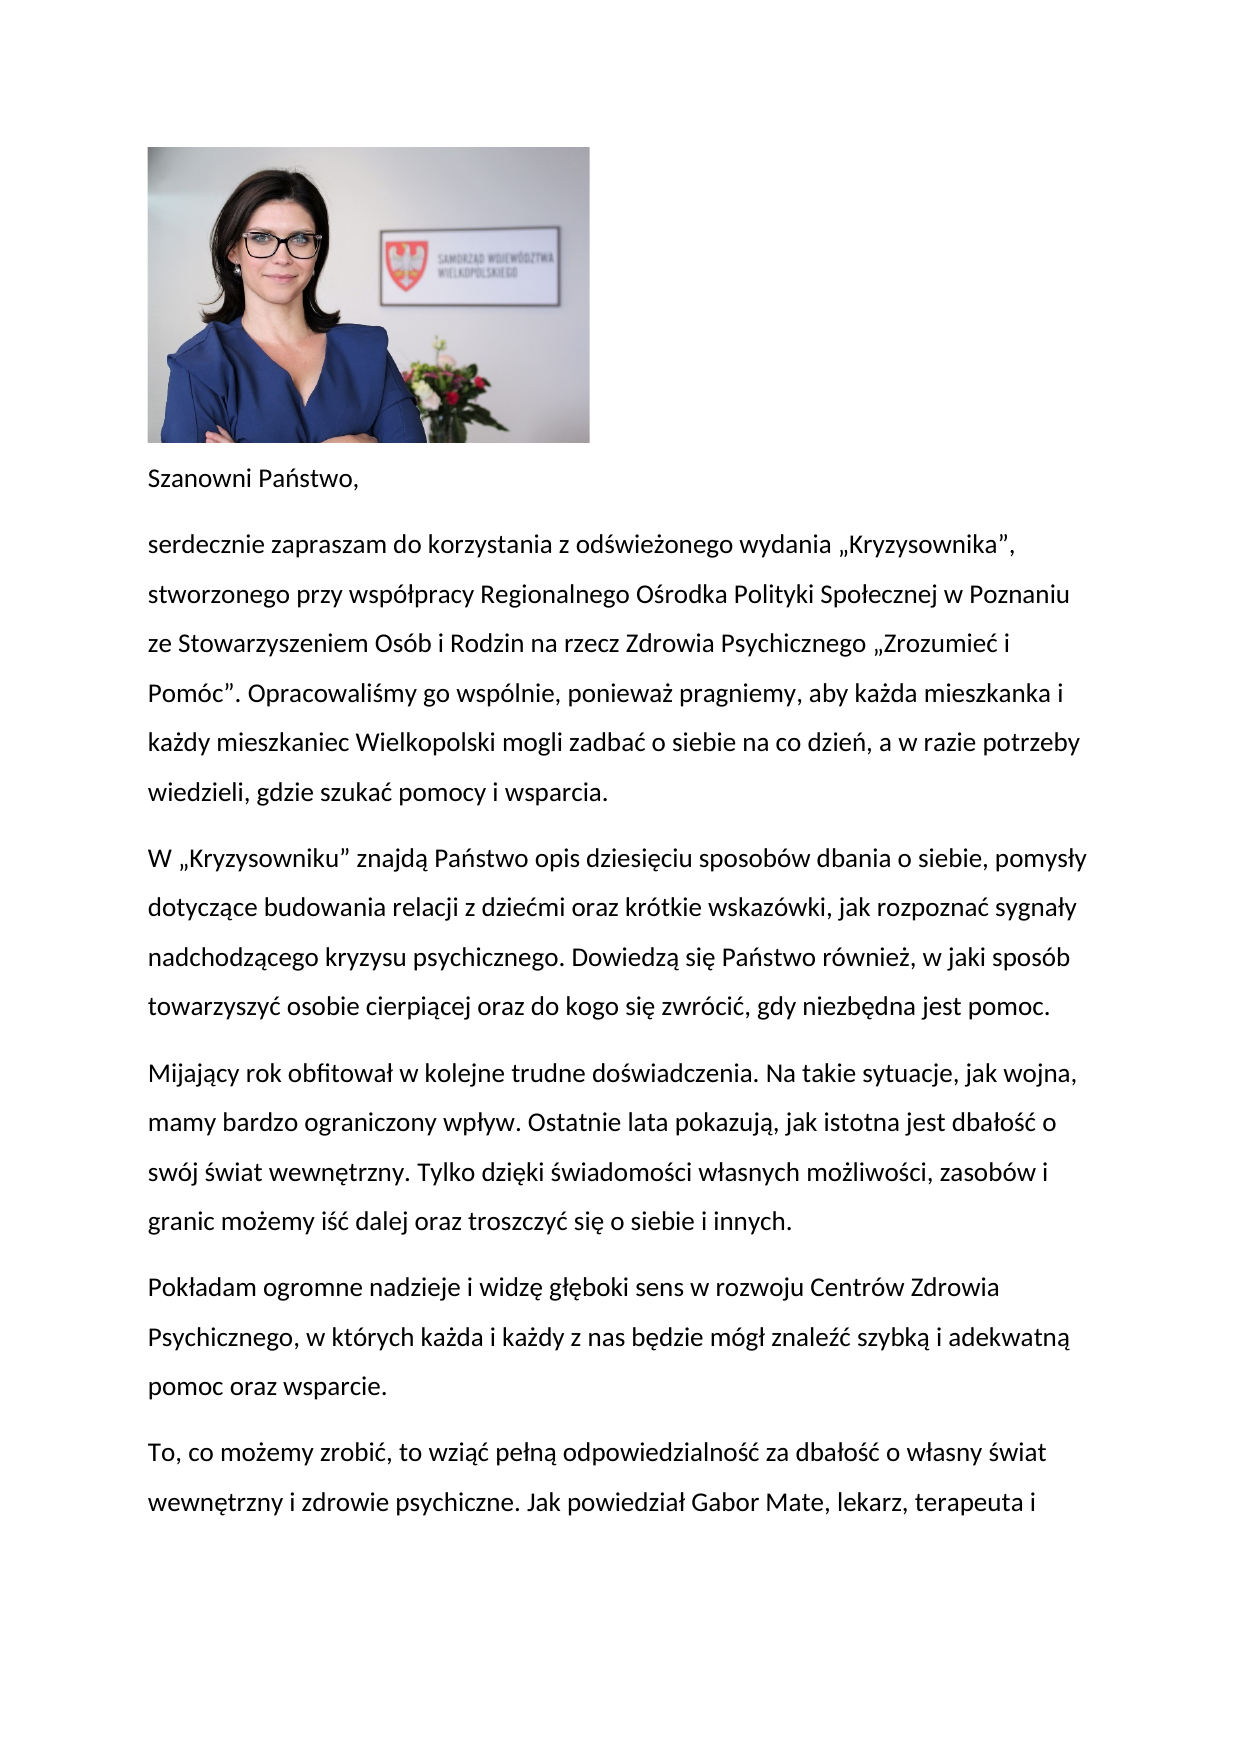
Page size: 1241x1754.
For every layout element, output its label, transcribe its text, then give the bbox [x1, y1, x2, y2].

text Pokładam ogromne nadzieje i widzę głęboki sens w rozwoju Centrów Zdrowia Psychicznego, w których każda i każdy z nas będzie mógł znaleźć szybką i adekwatną pomoc oraz wsparcie. [148, 1270, 1093, 1402]
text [148, 1435, 1093, 1518]
picture [147, 147, 590, 443]
text W „Kryzysowniku” znajdą Państwo opis dziesięciu sposobów dbania o siebie, pomysły dotyczące budowania relacji z dziećmi oraz krótkie wskazówki, jak rozpoznać sygnały nadchodzącego kryzysu psychicznego. Dowiedzą się Państwo również, w jaki sposób towarzyszyć osobie cierpiącej oraz do kogo się zwrócić, gdy niezbędna jest pomoc. [148, 841, 1093, 1023]
text serdecznie zapraszam do korzystania z odświeżonego wydania „Kryzysownika”, stworzonego przy współpracy Regionalnego Ośrodka Polityki Społecznej w Poznaniu ze Stowarzyszeniem Osób i Rodzin na rzecz Zdrowia Psychicznego „Zrozumieć i Pomóc”. Opracowaliśmy go wspólnie, ponieważ pragniemy, aby każda mieszkanka i każdy mieszkaniec Wielkopolski mogli zadbać o siebie na co dzień, a w razie potrzeby wiedzieli, gdzie szukać pomocy i wsparcia. [148, 528, 1093, 808]
text Mijający rok obfitował w kolejne trudne doświadczenia. Na takie sytuacje, jak wojna, mamy bardzo ograniczony wpływ. Ostatnie lata pokazują, jak istotna jest dbałość o swój świat wewnętrzny. Tylko dzięki świadomości własnych możliwości, zasobów i granic możemy iść dalej oraz troszczyć się o siebie i innych. [148, 1056, 1093, 1237]
text Szanowni Państwo, [148, 461, 1093, 494]
